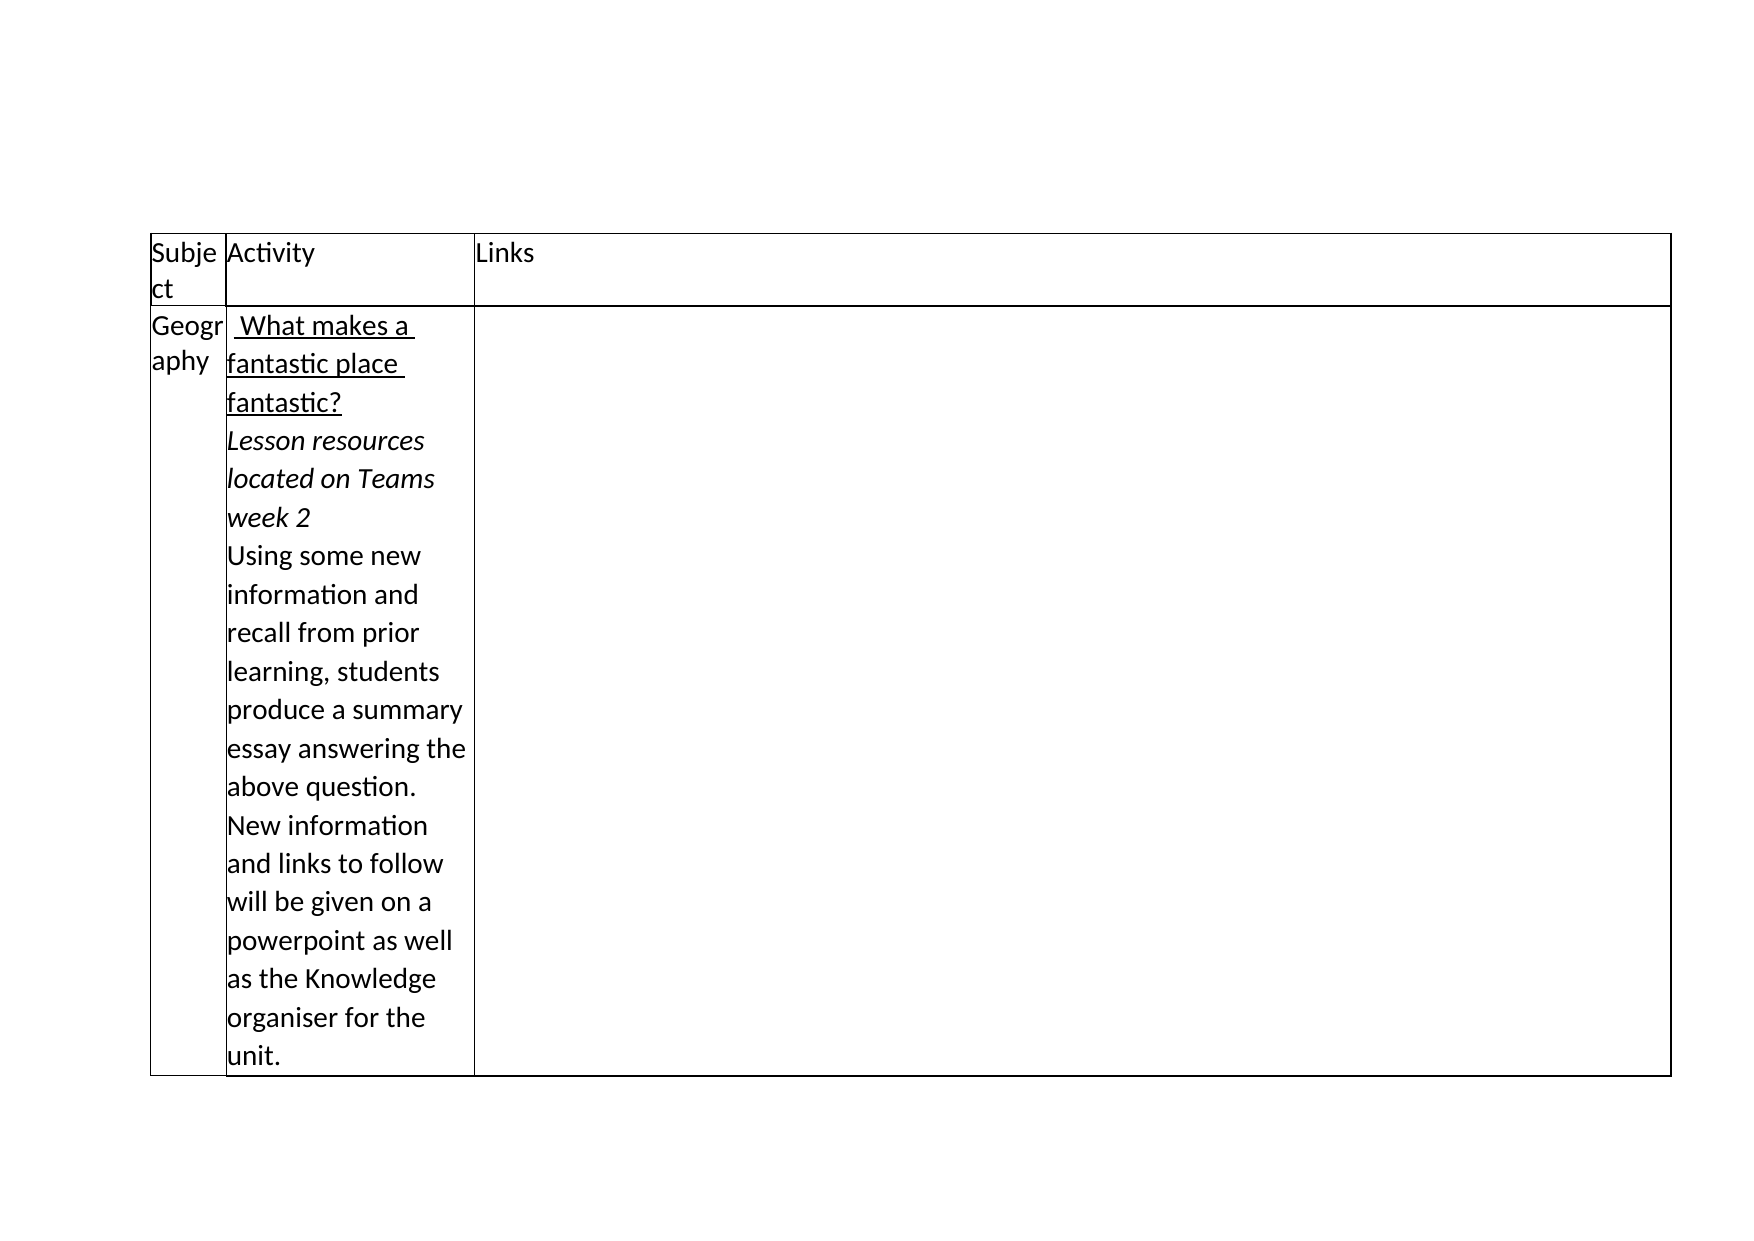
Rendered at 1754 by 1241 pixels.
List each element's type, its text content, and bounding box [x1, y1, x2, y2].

table_header Activity [227, 234, 474, 305]
table_header Links [475, 234, 1670, 305]
table_cell Geography [151, 306, 226, 1075]
table_header Subject [152, 234, 225, 305]
table_cell [475, 307, 1670, 1075]
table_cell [227, 307, 474, 1075]
